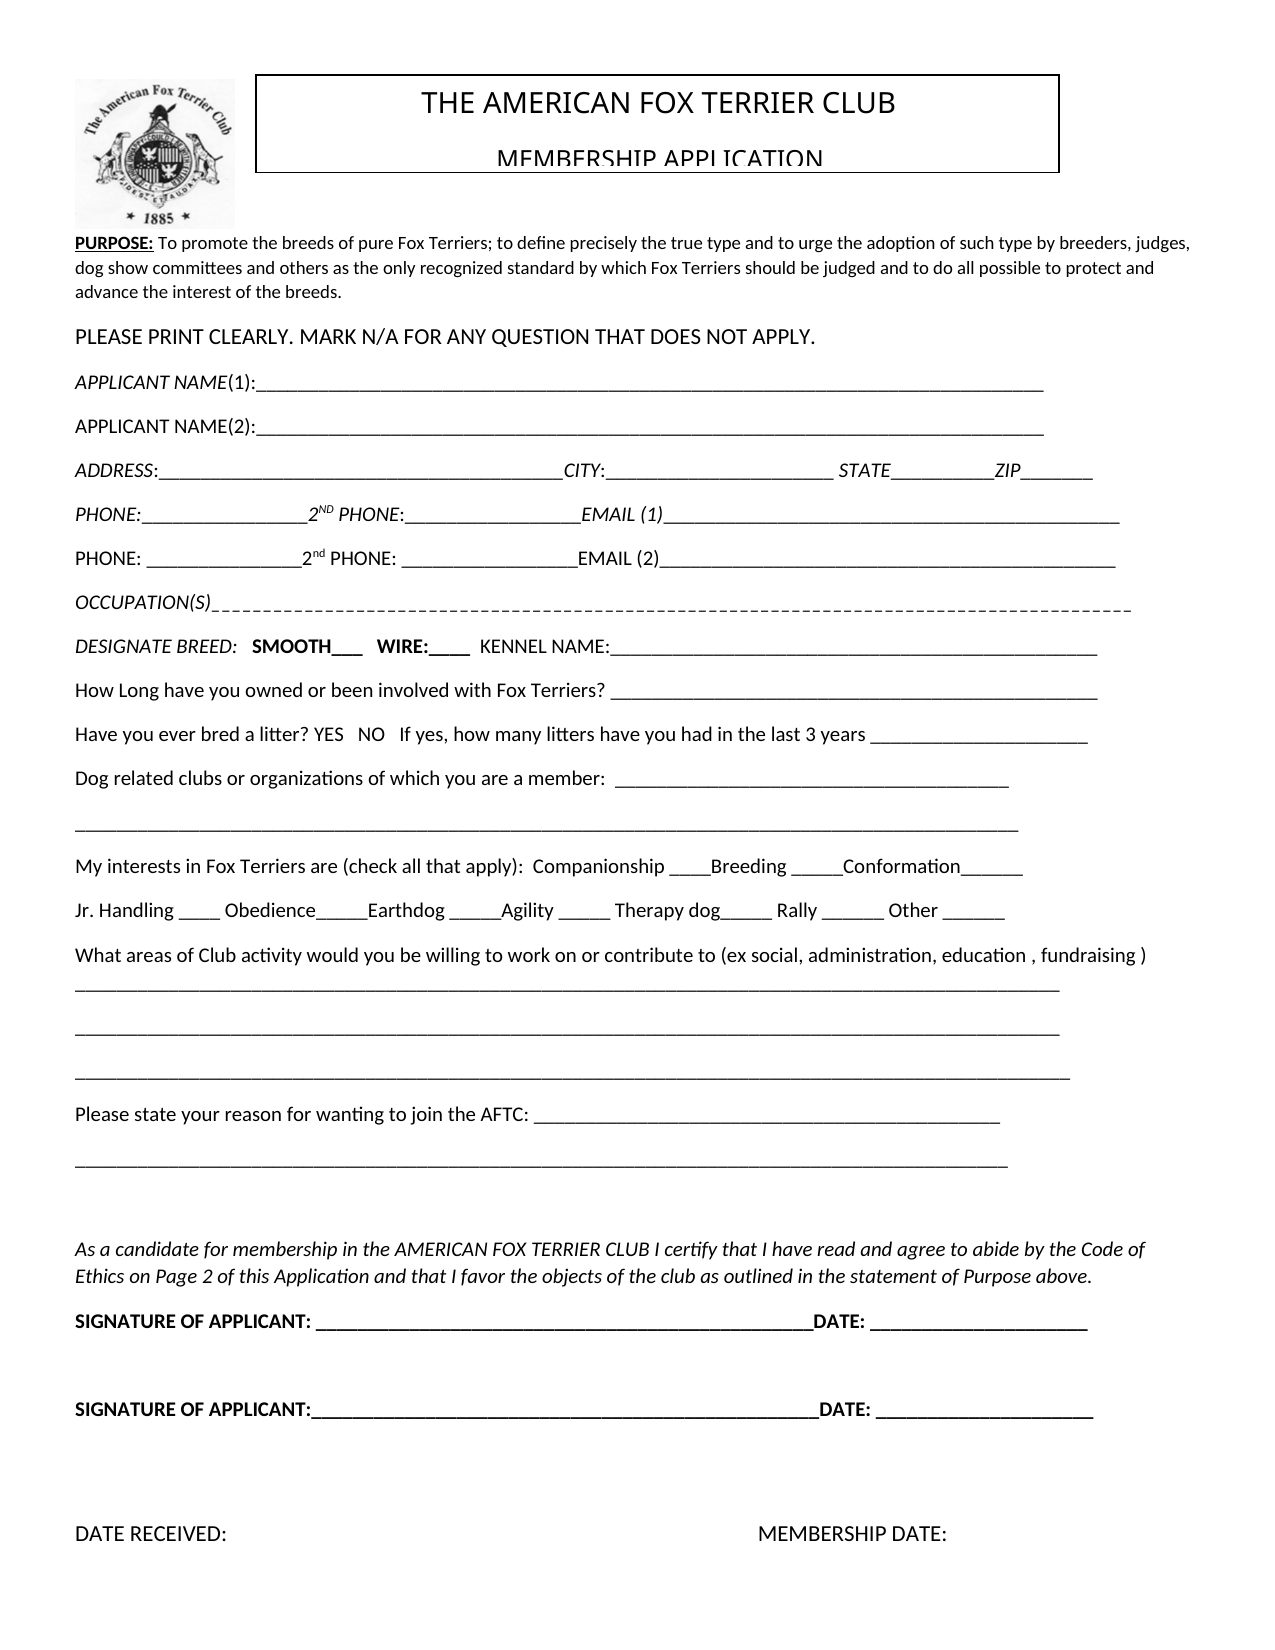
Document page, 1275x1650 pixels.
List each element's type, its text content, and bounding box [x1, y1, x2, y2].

text PHONE:________________2ND PHONE:_________________EMAIL (1)____________________________________________ [75, 501, 1200, 527]
text APPLICANT NAME(1):____________________________________________________________________________ [75, 369, 1200, 394]
text SIGNATURE OF APPLICANT:_________________________________________________DATE: _____________________ [75, 1396, 1200, 1421]
text PLEASE PRINT CLEARLY. MARK N/A FOR ANY QUESTION THAT DOES NOT APPLY. [75, 322, 1200, 350]
text Please state your reason for wanting to join the AFTC: _____________________________________________ [75, 1101, 1200, 1127]
text _______________________________________________________________________________________________ [75, 1013, 1200, 1039]
text APPLICANT NAME(2):____________________________________________________________________________ [75, 413, 1200, 438]
text Have you ever bred a litter? YES NO If yes, how many litters have you had in the last 3 years _____________________ [75, 721, 1200, 747]
text Dog related clubs or organizations of which you are a member: ______________________________________ [75, 766, 1200, 791]
text PURPOSE: To promote the breeds of pure Fox Terriers; to define precisely the true type and to urge the adoption of such type by breeders, judges, dog show committees and others as the only recognized standard by which Fox Terriers should be judged and to do all possible to protect and advance the interest of the breeds. [75, 231, 1200, 304]
text ADDRESS:_______________________________________CITY:______________________ STATE__________ZIP_______ [75, 457, 1200, 482]
text As a candidate for membership in the AMERICAN FOX TERRIER CLUB I certify that I have read and agree to abide by the Code of Ethics on Page 2 of this Application and that I favor the objects of the club as outlined in the statement of Purpose above. [75, 1236, 1200, 1289]
text __________________________________________________________________________________________ [75, 1145, 1200, 1171]
text How Long have you owned or been involved with Fox Terriers? _______________________________________________ [75, 677, 1200, 703]
text Jr. Handling ____ Obedience_____Earthdog _____Agility _____ Therapy dog_____ Rally ______ Other ______ [75, 898, 1200, 923]
text What areas of Club activity would you be willing to work on or contribute to (ex social, administration, education , fundraising ) _______________________________________________________________________________________________ [75, 942, 1200, 994]
text DESIGNATE BREED: SMOOTH___ WIRE:____ KENNEL NAME:_______________________________________________ [75, 633, 1200, 659]
text SIGNATURE OF APPLICANT: ________________________________________________DATE: _____________________ [75, 1308, 1200, 1333]
text ________________________________________________________________________________________________ [75, 1057, 1200, 1083]
text OCCUPATION(S)_________________________________________________________________________________________ [75, 589, 1200, 615]
text ___________________________________________________________________________________________ [75, 809, 1200, 835]
picture [75, 79, 235, 229]
text My interests in Fox Terriers are (check all that apply): Companionship ____Breeding _____Conformation______ [75, 854, 1200, 879]
text PHONE: _______________2nd PHONE: _________________EMAIL (2)____________________________________________ [75, 545, 1200, 571]
